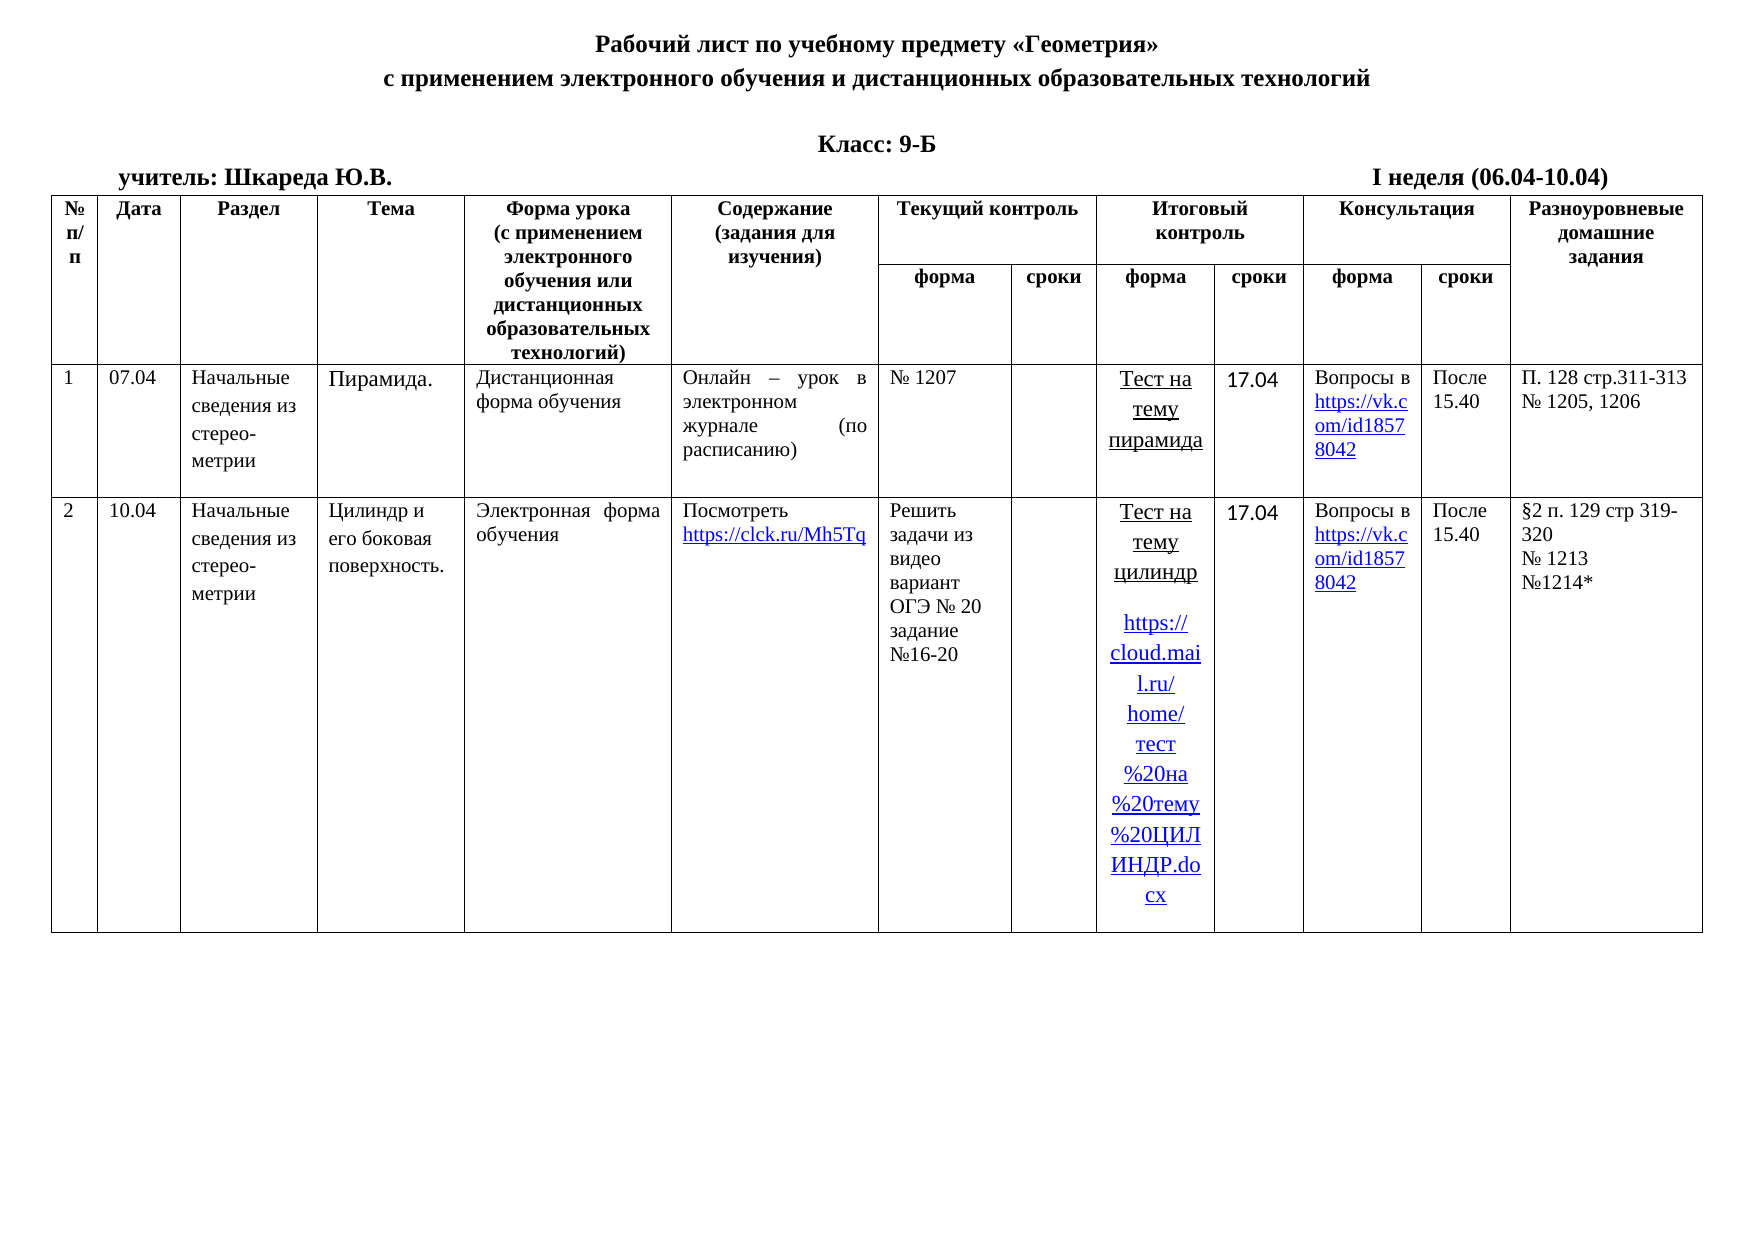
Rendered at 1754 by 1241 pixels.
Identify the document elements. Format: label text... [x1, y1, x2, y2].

text Класс: 9-Б [118, 129, 1636, 157]
table_cell [1012, 365, 1096, 497]
table_cell форма [1304, 265, 1421, 364]
table_cell Посмотреть https://clck.ru/Mh5Tq [672, 498, 878, 932]
table_header Раздел [181, 196, 317, 364]
table_cell Тест на тему цилиндр https://cloud.mail.ru/home/тест%20на%20тему%20ЦИЛИНДР.docx [1097, 498, 1214, 932]
table_header Консультация [1304, 196, 1510, 263]
table_cell 17.04 [1215, 498, 1303, 932]
text Рабочий лист по учебному предмету «Геометрия» [118, 29, 1636, 58]
table_cell форма [879, 265, 1011, 364]
table_header Текущий контроль [879, 196, 1096, 263]
text с применением электронного обучения и дистанционных образовательных технологий [118, 63, 1636, 91]
table_cell После 15.40 [1422, 498, 1510, 932]
table_cell 07.04 [98, 365, 180, 497]
table_header № п/п [52, 196, 97, 364]
table_cell Онлайн – урок в электронном журнале (по расписанию) [672, 365, 878, 497]
table_cell Тест на тему пирамида [1097, 365, 1214, 497]
table_header Содержание (задания для изучения) [672, 196, 878, 364]
table_cell После 15.40 [1422, 365, 1510, 497]
table_cell форма [1097, 265, 1214, 364]
table_cell 17.04 [1215, 365, 1303, 497]
table_header Разноуровневые домашние задания [1511, 196, 1702, 364]
table_header Итоговый контроль [1097, 196, 1303, 263]
table_cell §2 п. 129 стр 319-320 № 1213 №1214* [1511, 498, 1702, 932]
table_cell 2 [52, 498, 97, 932]
table_cell сроки [1012, 265, 1096, 364]
table_header Дата [98, 196, 180, 364]
table_cell сроки [1422, 265, 1510, 364]
table_cell Дистанционная форма обучения [465, 365, 671, 497]
table_cell Цилиндр и его боковая поверхность. [318, 498, 464, 932]
table_cell Вопросы в https://vk.com/id18578042 [1304, 498, 1421, 932]
table_cell П. 128 стр.311-313 № 1205, 1206 [1511, 365, 1702, 497]
text учитель: Шкареда Ю.В. I неделя (06.04-10.04) [118, 162, 1636, 190]
table_cell Электронная форма обучения [465, 498, 671, 932]
table_cell [1012, 498, 1096, 932]
table_cell Решить задачи из видео вариант ОГЭ № 20 задание №16-20 [879, 498, 1011, 932]
table_cell сроки [1215, 265, 1303, 364]
table_header Форма урока (с применением электронного обучения или дистанционных образовательных технологий) [465, 196, 671, 364]
table_cell Начальные сведения из стерео-метрии [181, 365, 317, 497]
table_cell 10.04 [98, 498, 180, 932]
table_cell Вопросы в https://vk.com/id18578042 [1304, 365, 1421, 497]
table_cell № 1207 [879, 365, 1011, 497]
table_header Тема [318, 196, 464, 364]
table_cell Пирамида. [318, 365, 464, 497]
table_cell Начальные сведения из стерео-метрии [181, 498, 317, 932]
table_cell 1 [52, 365, 97, 497]
